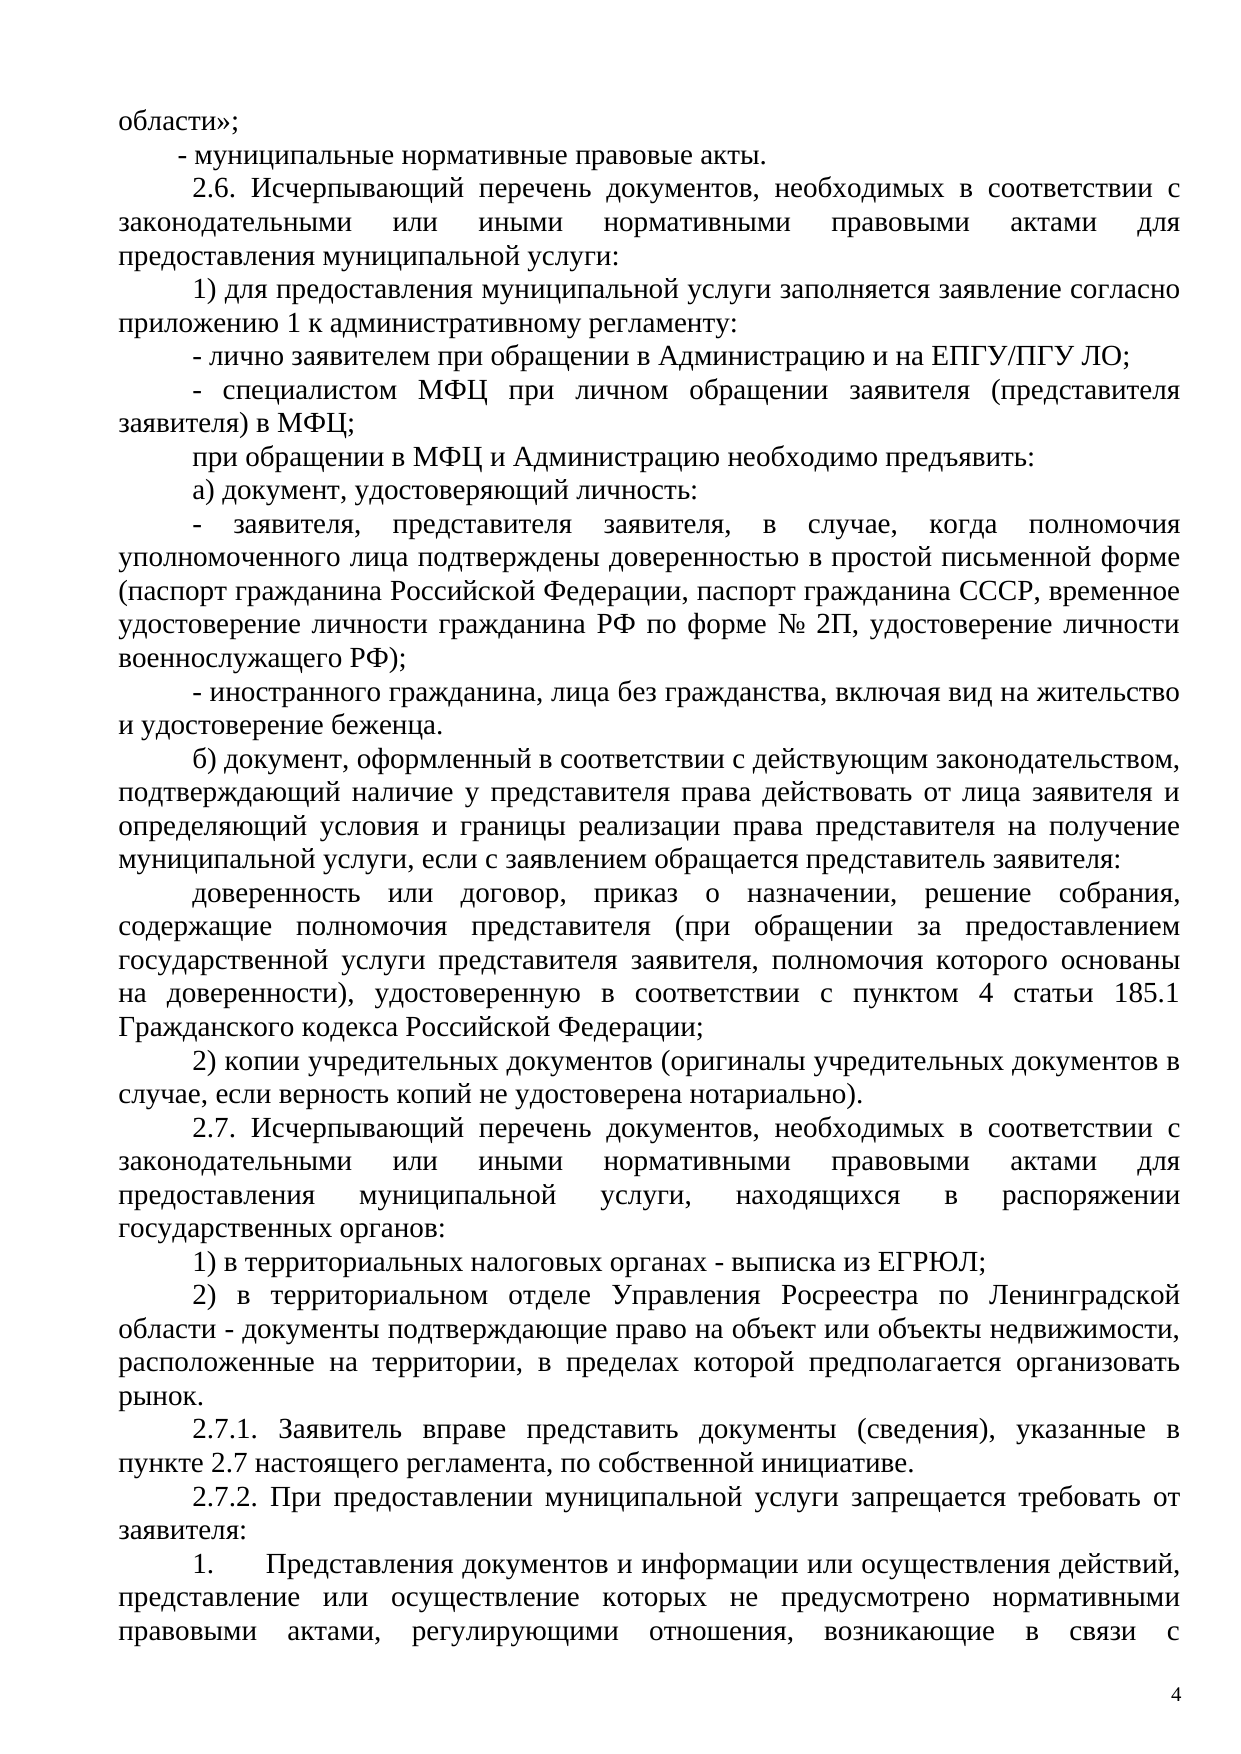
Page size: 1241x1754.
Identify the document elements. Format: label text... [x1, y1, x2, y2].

text а) документ, удостоверяющий личность: [118, 472, 1181, 506]
text - заявителя, представителя заявителя, в случае, когда полномочия уполномоченного лица подтверждены доверенностью в простой письменной форме (паспорт гражданина Российской Федерации, паспорт гражданина СССР, временное удостоверение личности гражданина РФ по форме № 2П, удостоверение личности военнослужащего РФ); [118, 506, 1181, 674]
text - лично заявителем при обращении в Администрацию и на ЕПГУ/ПГУ ЛО; [118, 338, 1181, 372]
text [118, 1546, 1181, 1646]
text 2) в территориальном отделе Управления Росреестра по Ленинградской области - документы подтверждающие право на объект или объекты недвижимости, расположенные на территории, в пределах которой предполагается организовать рынок. [118, 1277, 1181, 1412]
text 2.7. Исчерпывающий перечень документов, необходимых в соответствии с законодательными или иными нормативными правовыми актами для предоставления муниципальной услуги, находящихся в распоряжении государственных органов: [118, 1110, 1181, 1244]
text 1) для предоставления муниципальной услуги заполняется заявление согласно приложению 1 к административному регламенту: [118, 271, 1181, 338]
text 2.7.1. Заявитель вправе представить документы (сведения), указанные в пункте 2.7 настоящего регламента, по собственной инициативе. [118, 1412, 1181, 1479]
text 1) в территориальных налоговых органах - выписка из ЕГРЮЛ; [118, 1244, 1181, 1277]
text - специалистом МФЦ при личном обращении заявителя (представителя заявителя) в МФЦ; [118, 372, 1181, 439]
text 2.7.2. При предоставлении муниципальной услуги запрещается требовать от заявителя: [118, 1479, 1181, 1546]
text б) документ, оформленный в соответствии с действующим законодательством, подтверждающий наличие у представителя права действовать от лица заявителя и определяющий условия и границы реализации права представителя на получение муниципальной услуги, если с заявлением обращается представитель заявителя: [118, 741, 1181, 875]
text - иностранного гражданина, лица без гражданства, включая вид на жительство и удостоверение беженца. [118, 674, 1181, 741]
text доверенность или договор, приказ о назначении, решение собрания, содержащие полномочия представителя (при обращении за предоставлением государственной услуги представителя заявителя, полномочия которого основаны на доверенности), удостоверенную в соответствии с пунктом 4 статьи 185.1 Гражданского кодекса Российской Федерации; [118, 875, 1181, 1043]
text - муниципальные нормативные правовые акты. [118, 137, 1181, 171]
text при обращении в МФЦ и Администрацию необходимо предъявить: [118, 439, 1181, 472]
text 2.6. Исчерпывающий перечень документов, необходимых в соответствии с законодательными или иными нормативными правовыми актами для предоставления муниципальной услуги: [118, 171, 1181, 271]
text 2) копии учредительных документов (оригиналы учредительных документов в случае, если верность копий не удостоверена нотариально). [118, 1043, 1181, 1110]
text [118, 103, 1181, 137]
